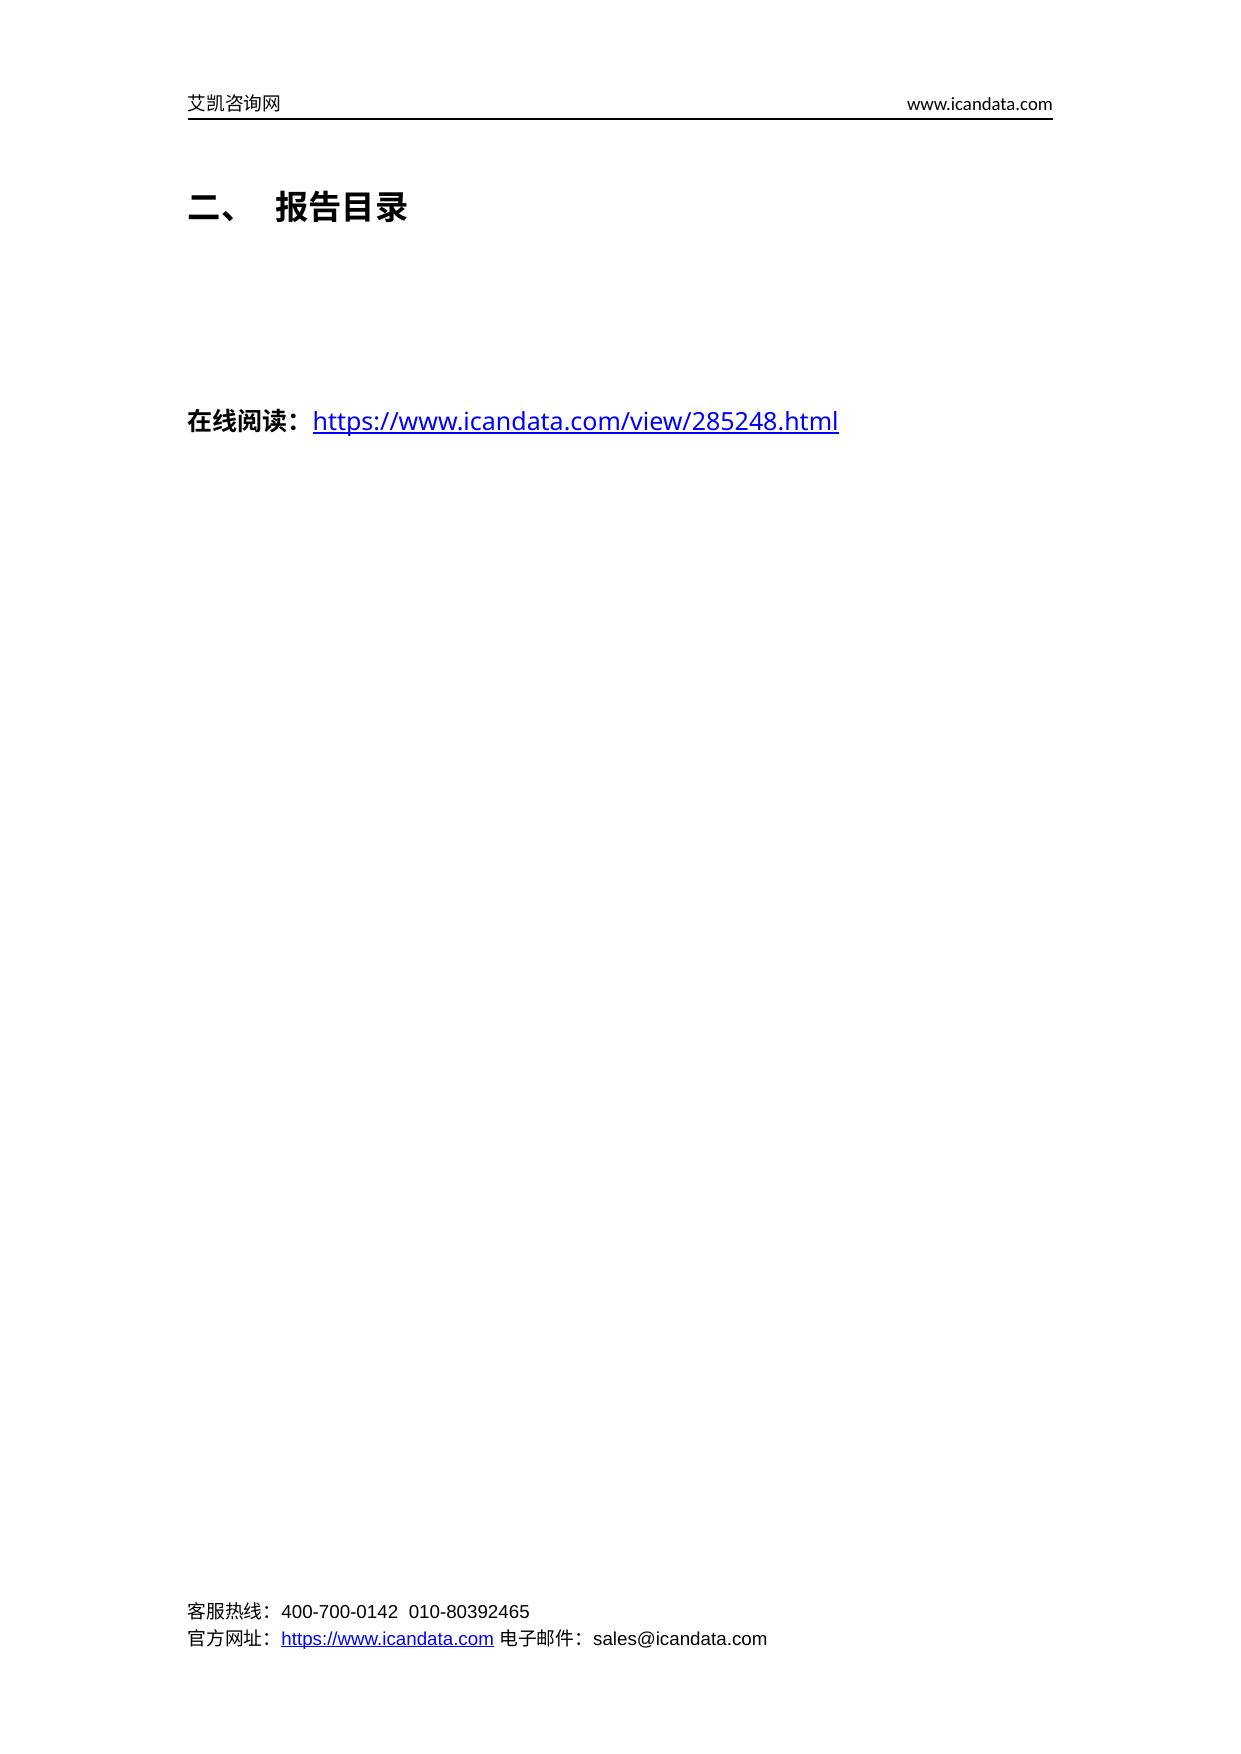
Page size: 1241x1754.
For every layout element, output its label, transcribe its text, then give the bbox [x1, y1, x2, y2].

subtitle 报告目录 [187, 172, 1053, 237]
text 在线阅读：https://www.icandata.com/view/285248.html [187, 387, 1053, 452]
